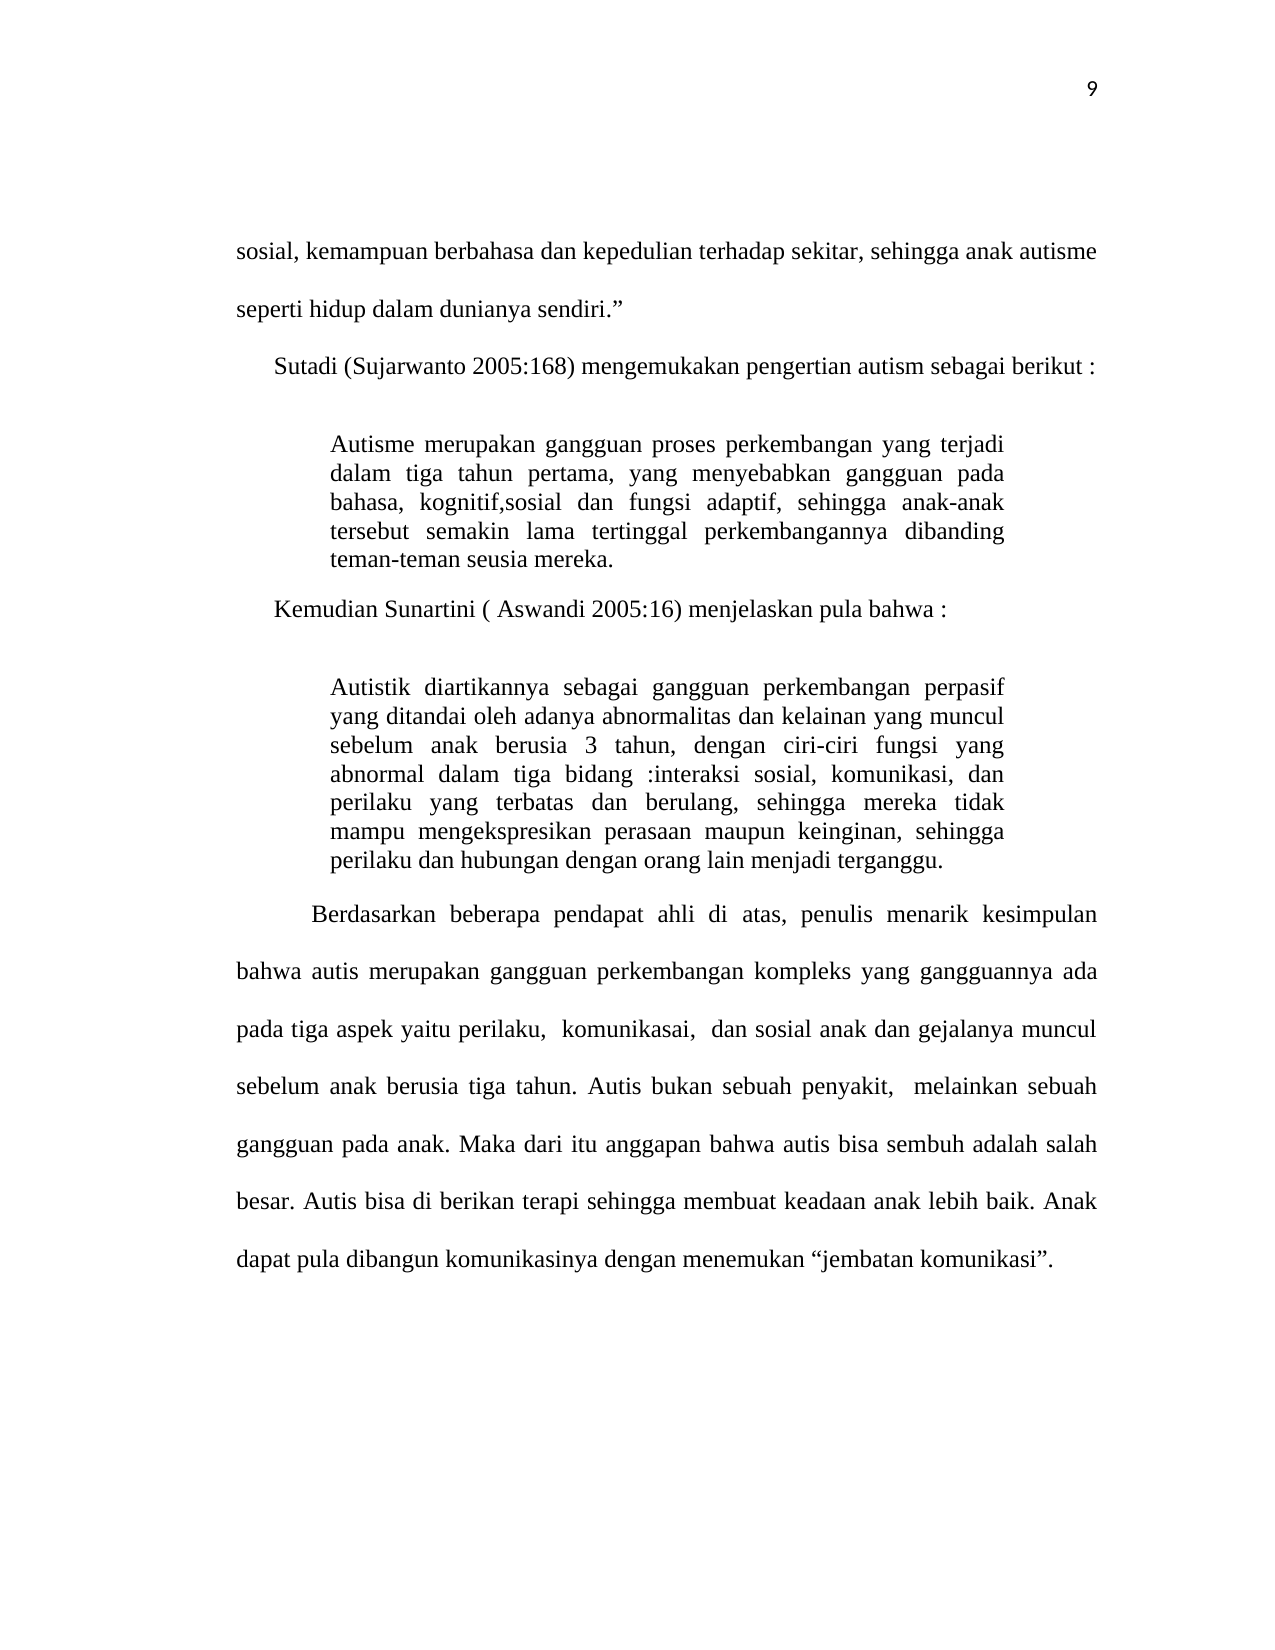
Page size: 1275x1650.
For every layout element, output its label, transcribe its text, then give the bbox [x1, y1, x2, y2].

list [236, 236, 1098, 322]
text Berdasarkan beberapa pendapat ahli di atas, penulis menarik kesimpulan bahwa autis merupakan gangguan perkembangan kompleks yang gangguannya ada pada tiga aspek yaitu perilaku, komunikasai, dan sosial anak dan gejalanya muncul sebelum anak berusia tiga tahun. Autis bukan sebuah penyakit, melainkan sebuah gangguan pada anak. Maka dari itu anggapan bahwa autis bisa sembuh adalah salah besar. Autis bisa di berikan terapi sehingga membuat keadaan anak lebih baik. Anak dapat pula dibangun komunikasinya dengan menemukan “jembatan komunikasi”. [236, 899, 1098, 1272]
list Sutadi (Sujarwanto 2005:168) mengemukakan pengertian autism sebagai berikut : [236, 351, 1098, 380]
text Kemudian Sunartini ( Aswandi 2005:16) menjelaskan pula bahwa : [274, 594, 1061, 623]
text Autistik diartikannya sebagai gangguan perkembangan perpasif yang ditandai oleh adanya abnormalitas dan kelainan yang muncul sebelum anak berusia 3 tahun, dengan ciri-ciri fungsi yang abnormal dalam tiga bidang :interaksi sosial, komunikasi, dan perilaku yang terbatas dan berulang, sehingga mereka tidak mampu mengekspresikan perasaan maupun keinginan, sehingga perilaku dan hubungan dengan orang lain menjadi terganggu. [330, 672, 1005, 874]
text Autisme merupakan gangguan proses perkembangan yang terjadi dalam tiga tahun pertama, yang menyebabkan gangguan pada bahasa, kognitif,sosial dan fungsi adaptif, sehingga anak-anak tersebut semakin lama tertinggal perkembangannya dibanding teman-teman seusia mereka. [330, 429, 1005, 573]
